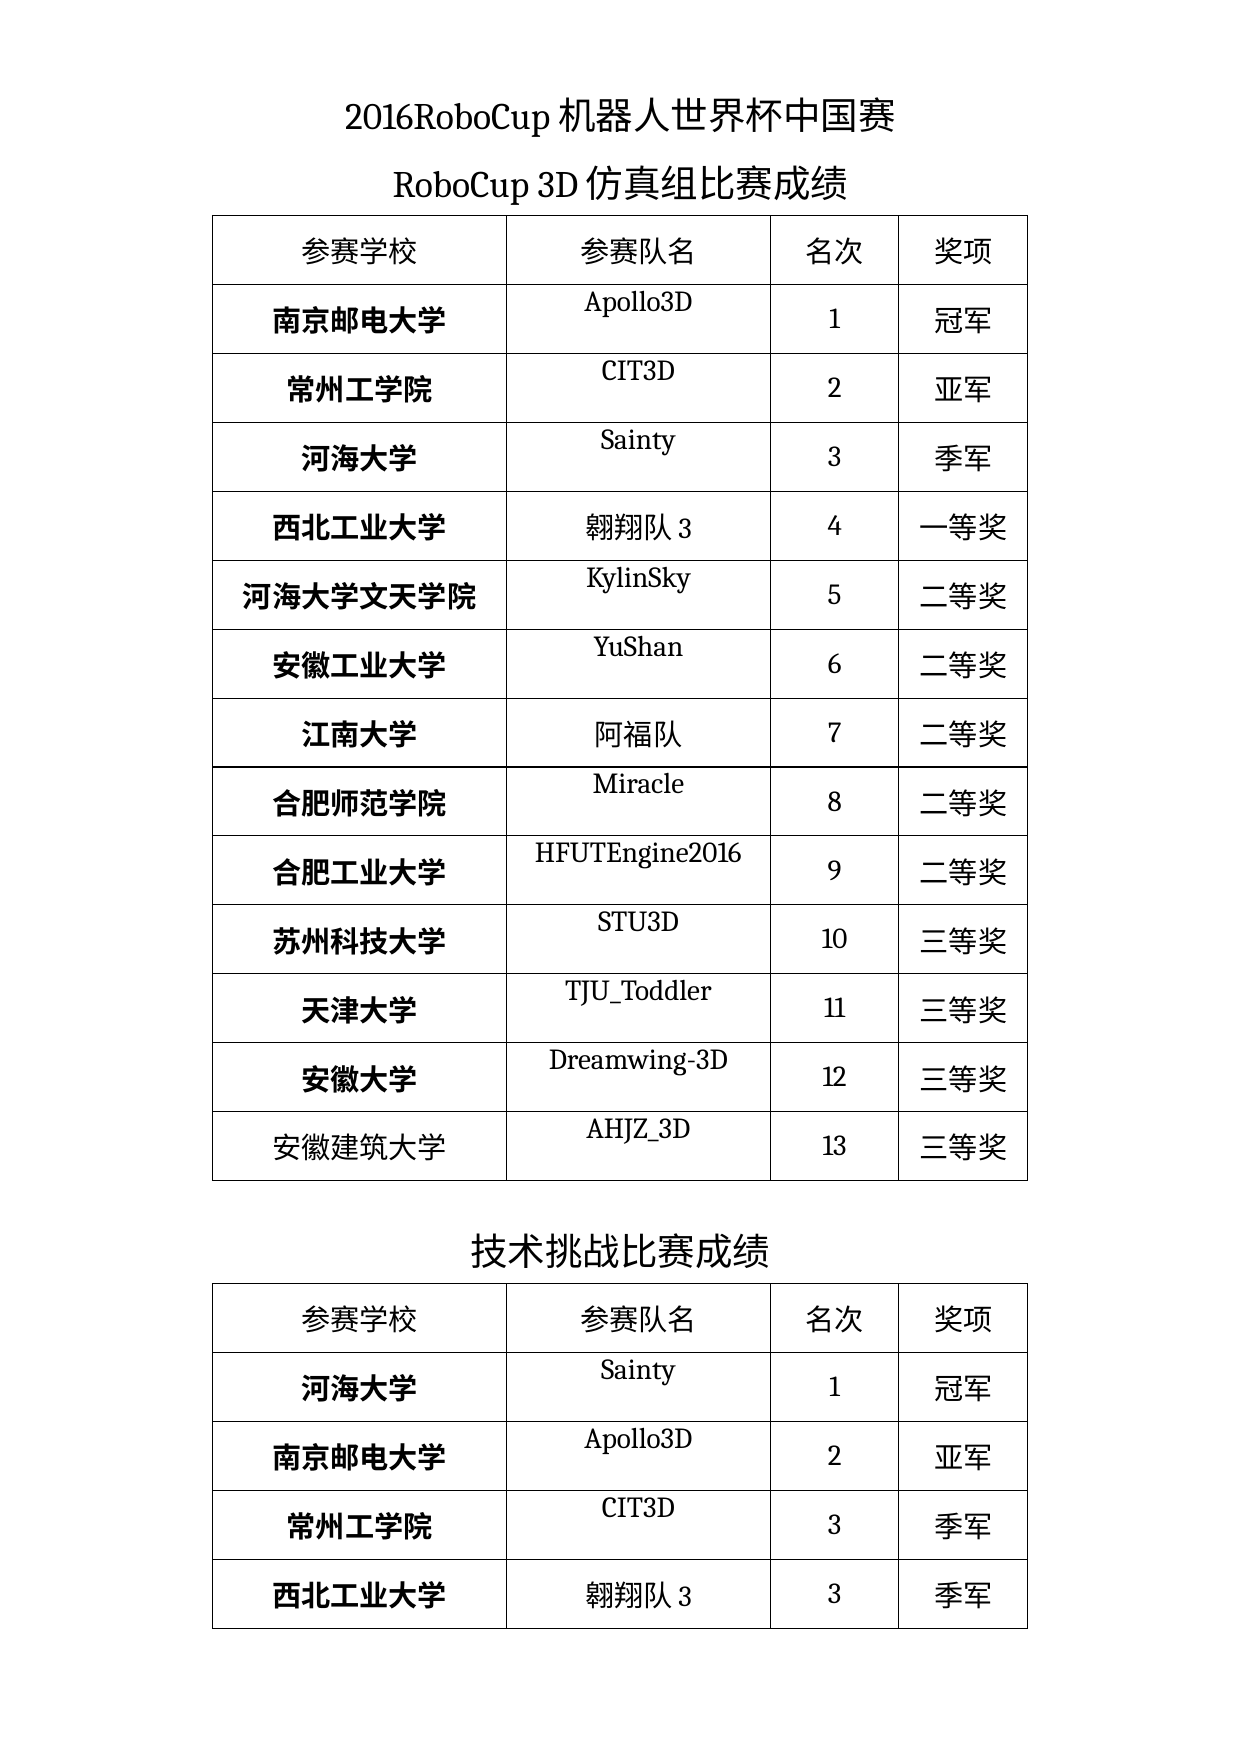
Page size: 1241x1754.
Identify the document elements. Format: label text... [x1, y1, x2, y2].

table_cell TJU_Toddler [507, 974, 770, 1042]
table_cell 冠军 [899, 285, 1027, 353]
table_cell 南京邮电大学 [213, 1422, 506, 1490]
table_cell 2 [771, 1422, 898, 1490]
table_cell Sainty [507, 423, 770, 491]
table_cell 7 [771, 699, 898, 766]
table_cell 1 [771, 1353, 898, 1421]
table_cell 河海大学文天学院 [213, 561, 506, 628]
table_cell 12 [771, 1043, 898, 1111]
table_cell 天津大学 [213, 974, 506, 1042]
table_cell 3 [771, 423, 898, 491]
table_header 参赛学校 [213, 216, 506, 284]
table_header 名次 [771, 1284, 898, 1352]
table_cell 8 [771, 768, 898, 835]
table_cell HFUTEngine2016 [507, 836, 770, 904]
table_header 参赛队名 [507, 1284, 770, 1352]
table_cell 季军 [899, 423, 1027, 491]
table_header 参赛队名 [507, 216, 770, 284]
table_cell 二等奖 [899, 561, 1027, 628]
table_cell 4 [771, 492, 898, 559]
table_cell 安徽建筑大学 [213, 1112, 506, 1180]
table_cell 翱翔队3 [507, 1560, 770, 1628]
table_cell 翱翔队3 [507, 492, 770, 559]
table_cell 亚军 [899, 354, 1027, 422]
table_cell 合肥工业大学 [213, 836, 506, 904]
table_header 奖项 [899, 216, 1027, 284]
table_cell 1 [771, 285, 898, 353]
table_cell STU3D [507, 905, 770, 973]
table_cell Apollo3D [507, 285, 770, 353]
table_cell Apollo3D [507, 1422, 770, 1490]
table_cell 安徽大学 [213, 1043, 506, 1111]
table_cell 10 [771, 905, 898, 973]
table_cell 西北工业大学 [213, 1560, 506, 1628]
table_cell 三等奖 [899, 974, 1027, 1042]
table_cell 5 [771, 561, 898, 628]
table_cell 合肥师范学院 [213, 768, 506, 835]
table_cell 冠军 [899, 1353, 1027, 1421]
table_cell 11 [771, 974, 898, 1042]
table_cell 西北工业大学 [213, 492, 506, 559]
table_cell 二等奖 [899, 836, 1027, 904]
table_cell 河海大学 [213, 1353, 506, 1421]
table_cell 三等奖 [899, 1112, 1027, 1180]
table_cell 三等奖 [899, 905, 1027, 973]
table_cell 二等奖 [899, 699, 1027, 766]
table_cell 三等奖 [899, 1043, 1027, 1111]
table_cell 亚军 [899, 1422, 1027, 1490]
table_cell 13 [771, 1112, 898, 1180]
table_cell 苏州科技大学 [213, 905, 506, 973]
table_cell 常州工学院 [213, 1491, 506, 1559]
table_cell 3 [771, 1560, 898, 1628]
table_cell Sainty [507, 1353, 770, 1421]
table_cell 6 [771, 630, 898, 697]
table_cell 常州工学院 [213, 354, 506, 422]
table_cell 河海大学 [213, 423, 506, 491]
table_cell 一等奖 [899, 492, 1027, 559]
table_cell 季军 [899, 1560, 1027, 1628]
table_cell 季军 [899, 1491, 1027, 1559]
table_cell 安徽工业大学 [213, 630, 506, 697]
text 技术挑战比赛成绩 [75, 1215, 1165, 1283]
table_cell 3 [771, 1491, 898, 1559]
table_cell CIT3D [507, 354, 770, 422]
text RoboCup 3D仿真组比赛成绩 [75, 147, 1165, 215]
table_cell AHJZ_3D [507, 1112, 770, 1180]
table_cell 二等奖 [899, 768, 1027, 835]
table_cell 江南大学 [213, 699, 506, 766]
text 2016RoboCup机器人世界杯中国赛 [75, 79, 1165, 147]
table_header 参赛学校 [213, 1284, 506, 1352]
table_cell 9 [771, 836, 898, 904]
table_cell YuShan [507, 630, 770, 697]
table_cell 二等奖 [899, 630, 1027, 697]
table_cell CIT3D [507, 1491, 770, 1559]
table_cell 阿福队 [507, 699, 770, 766]
table_cell Dreamwing-3D [507, 1043, 770, 1111]
table_header 奖项 [899, 1284, 1027, 1352]
table_cell 南京邮电大学 [213, 285, 506, 353]
table_header 名次 [771, 216, 898, 284]
table_cell KylinSky [507, 561, 770, 628]
table_cell Miracle [507, 768, 770, 835]
table_cell 2 [771, 354, 898, 422]
